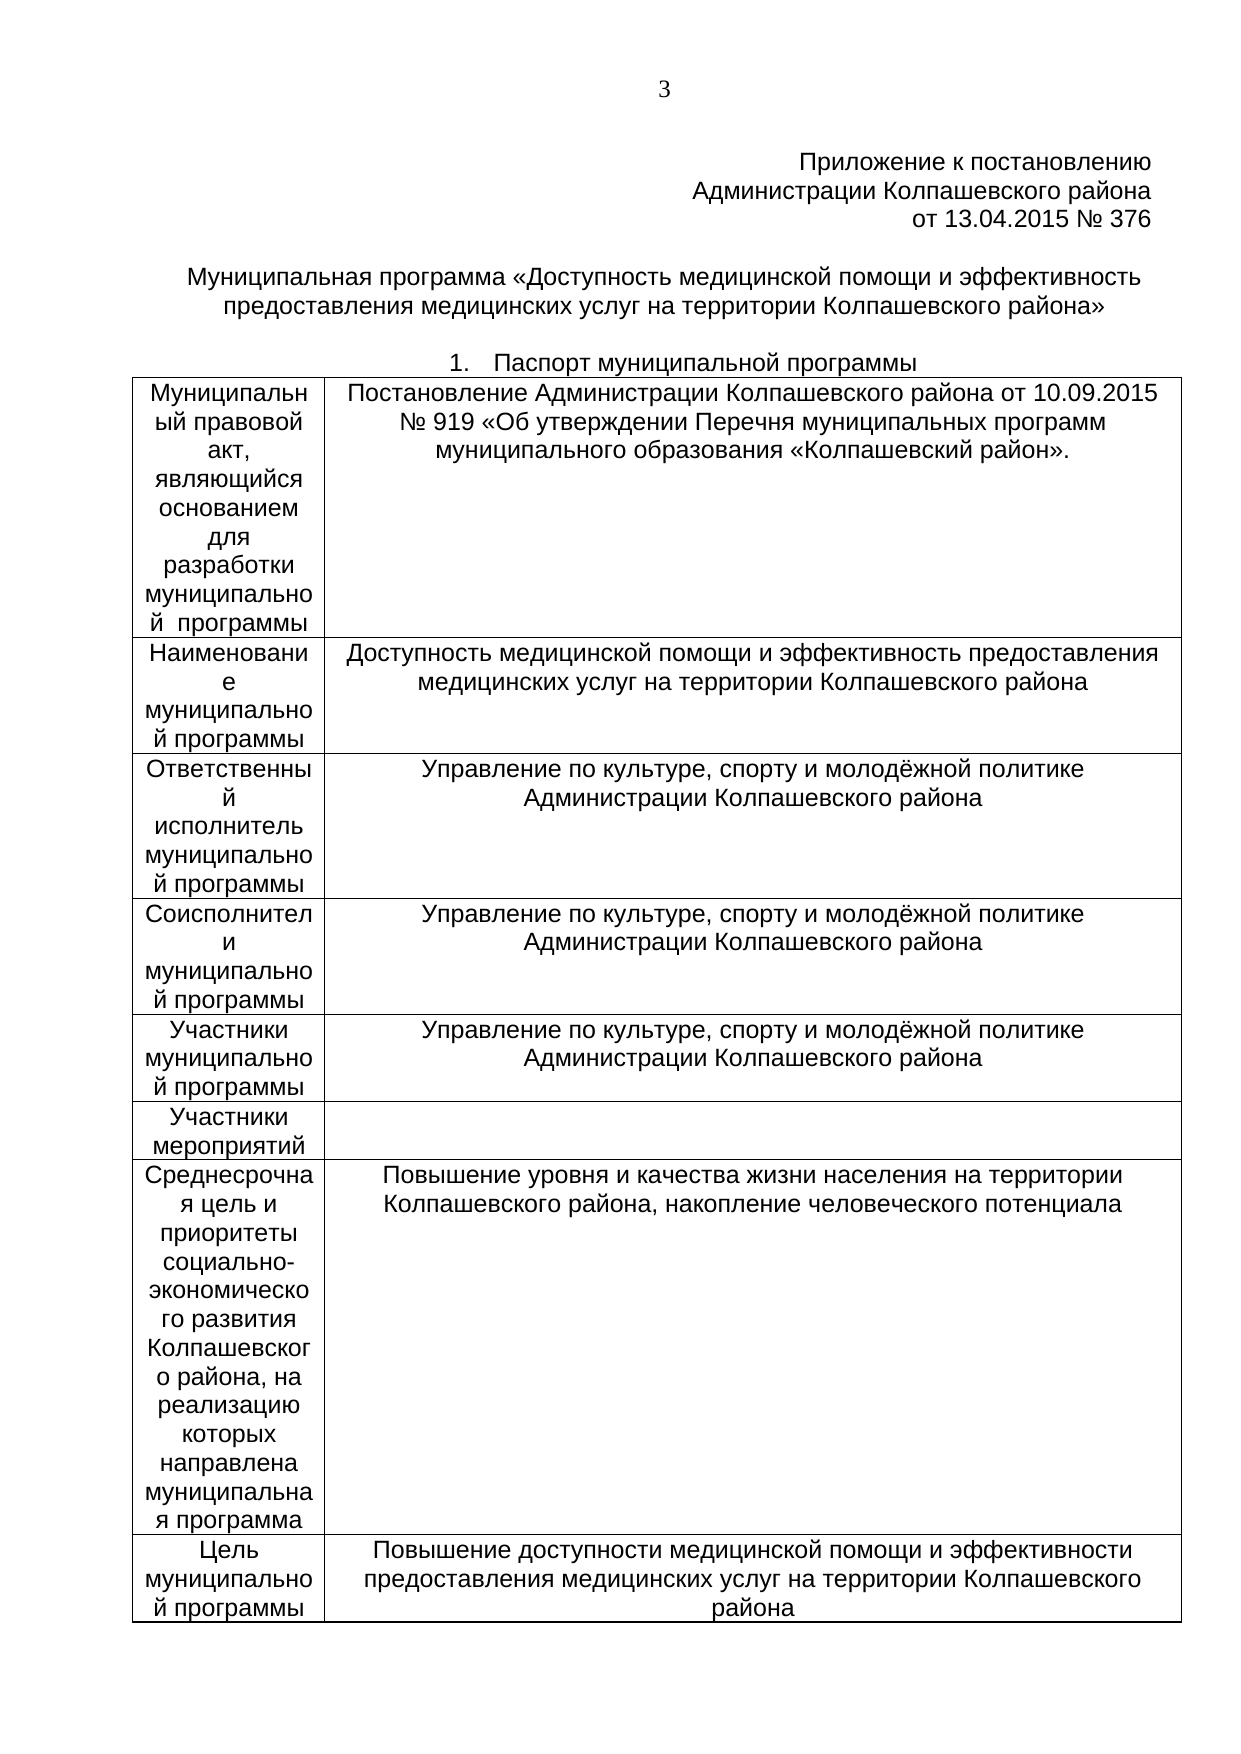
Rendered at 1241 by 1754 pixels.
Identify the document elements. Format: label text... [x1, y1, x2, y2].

list Паспорт муниципальной программы [215, 348, 1152, 377]
table_cell Доступность медицинской помощи и эффективность предоставления медицинских услуг на территории Колпашевского района [325, 638, 1181, 753]
table_cell Соисполнители муниципальной программы [133, 899, 324, 1013]
table_header Постановление Администрации Колпашевского района от 10.09.2015 № 919 «Об утверждении Перечня муниципальных программ муниципального образования «Колпашевский район». [325, 378, 1181, 637]
table_cell Цель муниципальной программы [133, 1535, 324, 1621]
table_cell [325, 1102, 1181, 1159]
table_cell Повышение доступности медицинской помощи и эффективности предоставления медицинских услуг на территории Колпашевского района [325, 1535, 1181, 1621]
table_cell Среднесрочная цель и приоритеты социально-экономического развития Колпашевского района, на реализацию которых направлена муниципальная программа [133, 1160, 324, 1534]
table_cell Управление по культуре, спорту и молодёжной политике Администрации Колпашевского района [325, 1015, 1181, 1101]
table_cell Ответственный исполнитель муниципальной программы [133, 754, 324, 897]
text Приложение к постановлению [177, 147, 1152, 176]
table_cell Управление по культуре, спорту и молодёжной политике Администрации Колпашевского района [325, 754, 1181, 897]
table_cell Повышение уровня и качества жизни населения на территории Колпашевского района, накопление человеческого потенциала [325, 1160, 1181, 1534]
text от 13.04.2015 № 376 [177, 204, 1152, 233]
table_cell Наименование муниципальной программы [133, 638, 324, 753]
table_cell Участники муниципальной программы [133, 1015, 324, 1101]
table_header Муниципальный правовой акт, являющийся основанием для разработки муниципальной программы [133, 378, 324, 637]
text Администрации Колпашевского района [177, 176, 1152, 204]
table_cell Участники мероприятий [133, 1102, 324, 1159]
text Муниципальная программа «Доступность медицинской помощи и эффективность предоставления медицинских услуг на территории Колпашевского района» [177, 262, 1152, 319]
table_cell Управление по культуре, спорту и молодёжной политике Администрации Колпашевского района [325, 899, 1181, 1013]
